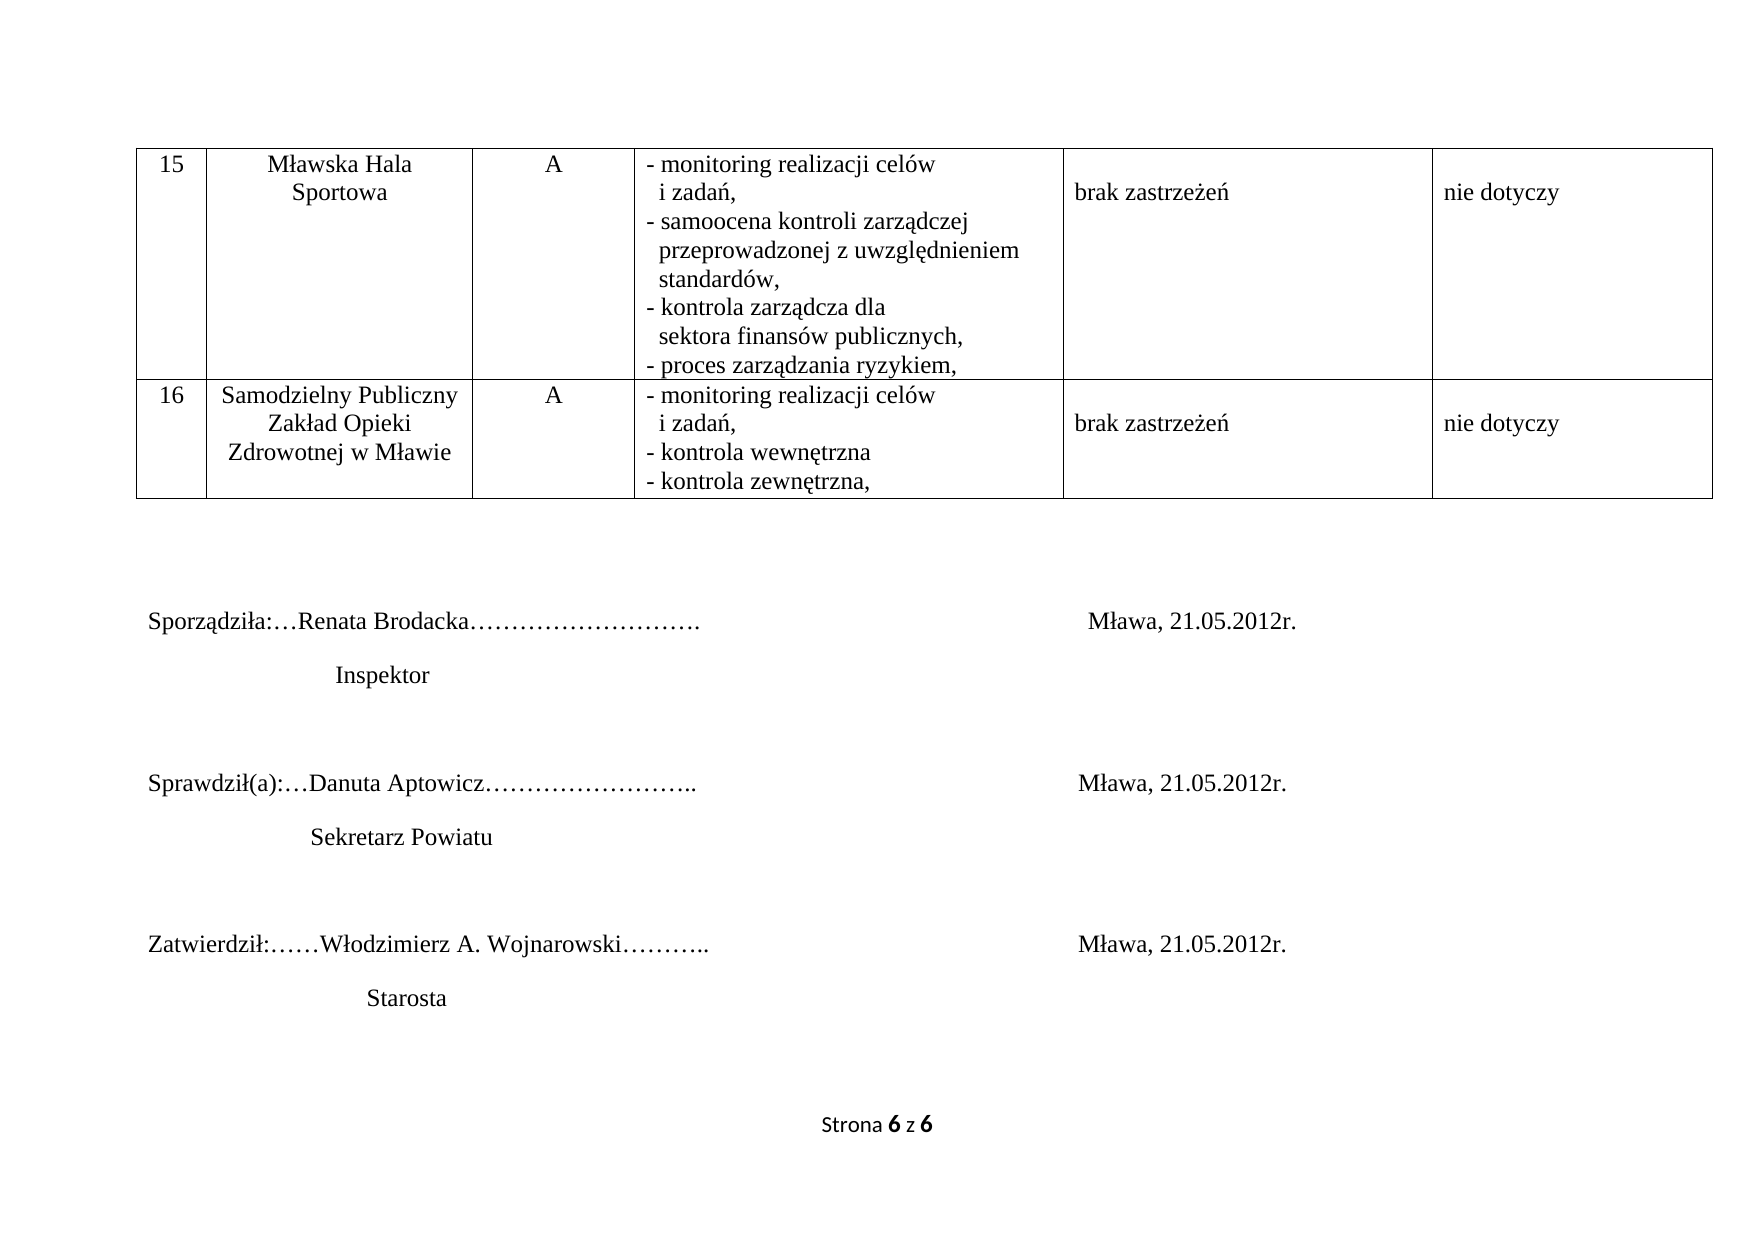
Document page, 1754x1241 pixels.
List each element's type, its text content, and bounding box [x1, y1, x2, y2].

table_cell - monitoring realizacji celów i zadań, - samoocena kontroli zarządczej przeprowadzonej z uwzględnieniem standardów, - kontrola zarządcza dla sektora finansów publicznych, - proces zarządzania ryzykiem, [635, 149, 1063, 379]
text Inspektor [148, 660, 1606, 689]
table_cell A [473, 380, 634, 497]
table_cell - monitoring realizacji celów i zadań, - kontrola wewnętrzna - kontrola zewnętrzna, [635, 380, 1063, 497]
table_cell 15 [137, 149, 206, 379]
text Sprawdził(a):…Danuta Aptowicz…………………….. Mława, 21.05.2012r. [148, 768, 1606, 796]
table_cell nie dotyczy [1433, 380, 1712, 497]
table_cell Mławska Hala Sportowa [207, 149, 472, 379]
text Sporządziła:…Renata Brodacka………………………. Mława, 21.05.2012r. [148, 606, 1606, 635]
table_cell brak zastrzeżeń [1064, 380, 1432, 497]
table_cell 16 [137, 380, 206, 497]
text Sekretarz Powiatu [148, 822, 1606, 850]
table_cell brak zastrzeżeń [1064, 149, 1432, 379]
text Starosta [148, 983, 1606, 1012]
table_cell Samodzielny Publiczny Zakład Opieki Zdrowotnej w Mławie [207, 380, 472, 497]
table_cell A [473, 149, 634, 379]
table_cell nie dotyczy [1433, 149, 1712, 379]
text Zatwierdził:……Włodzimierz A. Wojnarowski……….. Mława, 21.05.2012r. [148, 929, 1606, 958]
